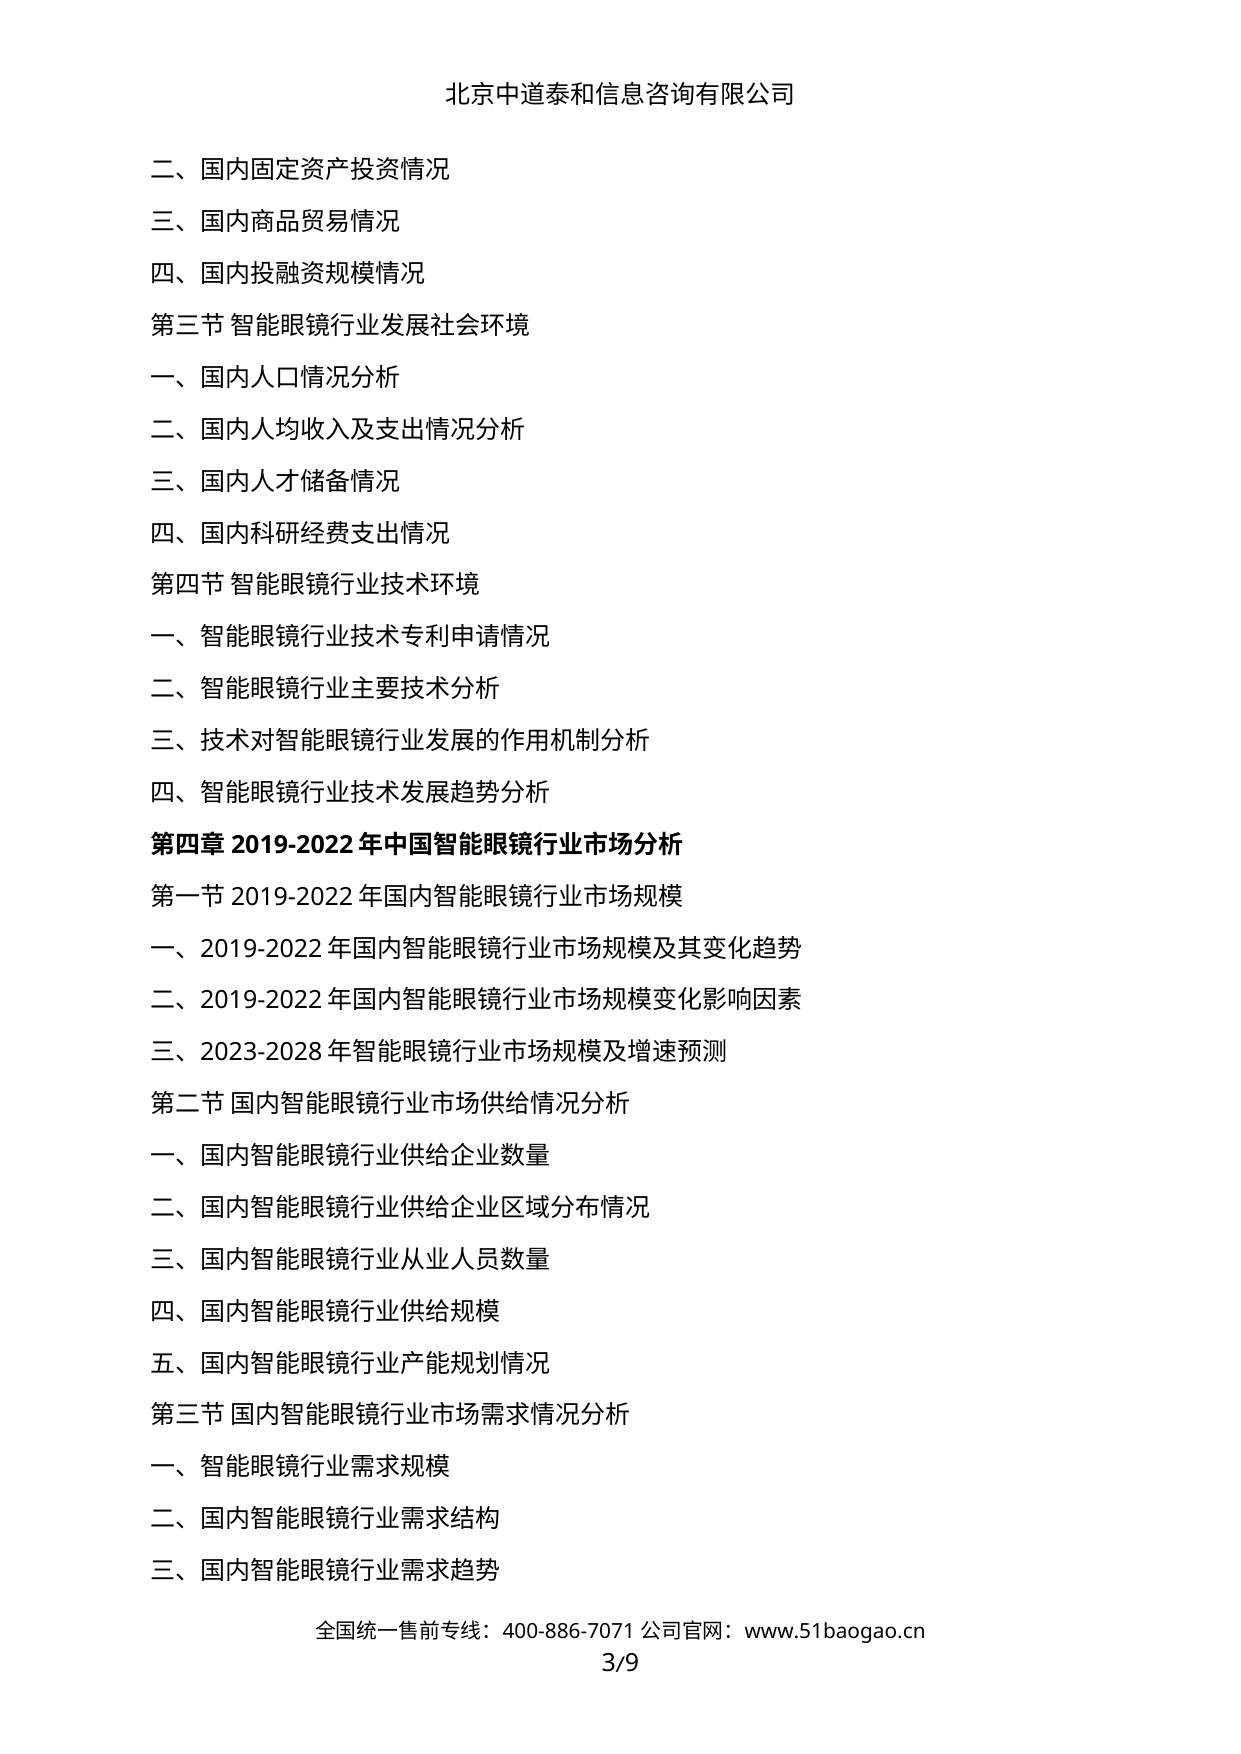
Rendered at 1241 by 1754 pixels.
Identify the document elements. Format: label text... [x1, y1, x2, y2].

text 第一节 2019-2022年国内智能眼镜行业市场规模 [150, 876, 1090, 912]
text 一、2019-2022年国内智能眼镜行业市场规模及其变化趋势 [150, 928, 1090, 964]
text 三、国内人才储备情况 [150, 461, 1090, 497]
text 一、智能眼镜行业技术专利申请情况 [150, 617, 1090, 653]
text 四、国内科研经费支出情况 [150, 513, 1090, 549]
text 三、国内商品贸易情况 [150, 202, 1090, 238]
text 二、2019-2022年国内智能眼镜行业市场规模变化影响因素 [150, 980, 1090, 1016]
text 一、国内智能眼镜行业供给企业数量 [150, 1136, 1090, 1172]
text 二、国内智能眼镜行业需求结构 [150, 1499, 1090, 1535]
text 第三节 智能眼镜行业发展社会环境 [150, 306, 1090, 342]
text 三、技术对智能眼镜行业发展的作用机制分析 [150, 721, 1090, 757]
text 三、国内智能眼镜行业需求趋势 [150, 1551, 1090, 1587]
text 第四章 2019-2022年中国智能眼镜行业市场分析 [150, 824, 1090, 861]
text 第三节 国内智能眼镜行业市场需求情况分析 [150, 1395, 1090, 1431]
text 二、国内固定资产投资情况 [150, 150, 1090, 186]
text 四、国内投融资规模情况 [150, 254, 1090, 290]
text 四、智能眼镜行业技术发展趋势分析 [150, 772, 1090, 809]
text 二、国内智能眼镜行业供给企业区域分布情况 [150, 1187, 1090, 1224]
text 四、国内智能眼镜行业供给规模 [150, 1291, 1090, 1327]
text 第四节 智能眼镜行业技术环境 [150, 565, 1090, 601]
text 一、智能眼镜行业需求规模 [150, 1447, 1090, 1483]
text 三、国内智能眼镜行业从业人员数量 [150, 1239, 1090, 1276]
text 二、智能眼镜行业主要技术分析 [150, 669, 1090, 705]
text 五、国内智能眼镜行业产能规划情况 [150, 1343, 1090, 1379]
text 一、国内人口情况分析 [150, 357, 1090, 394]
text 第二节 国内智能眼镜行业市场供给情况分析 [150, 1084, 1090, 1120]
text 三、2023-2028年智能眼镜行业市场规模及增速预测 [150, 1032, 1090, 1068]
text 二、国内人均收入及支出情况分析 [150, 409, 1090, 446]
